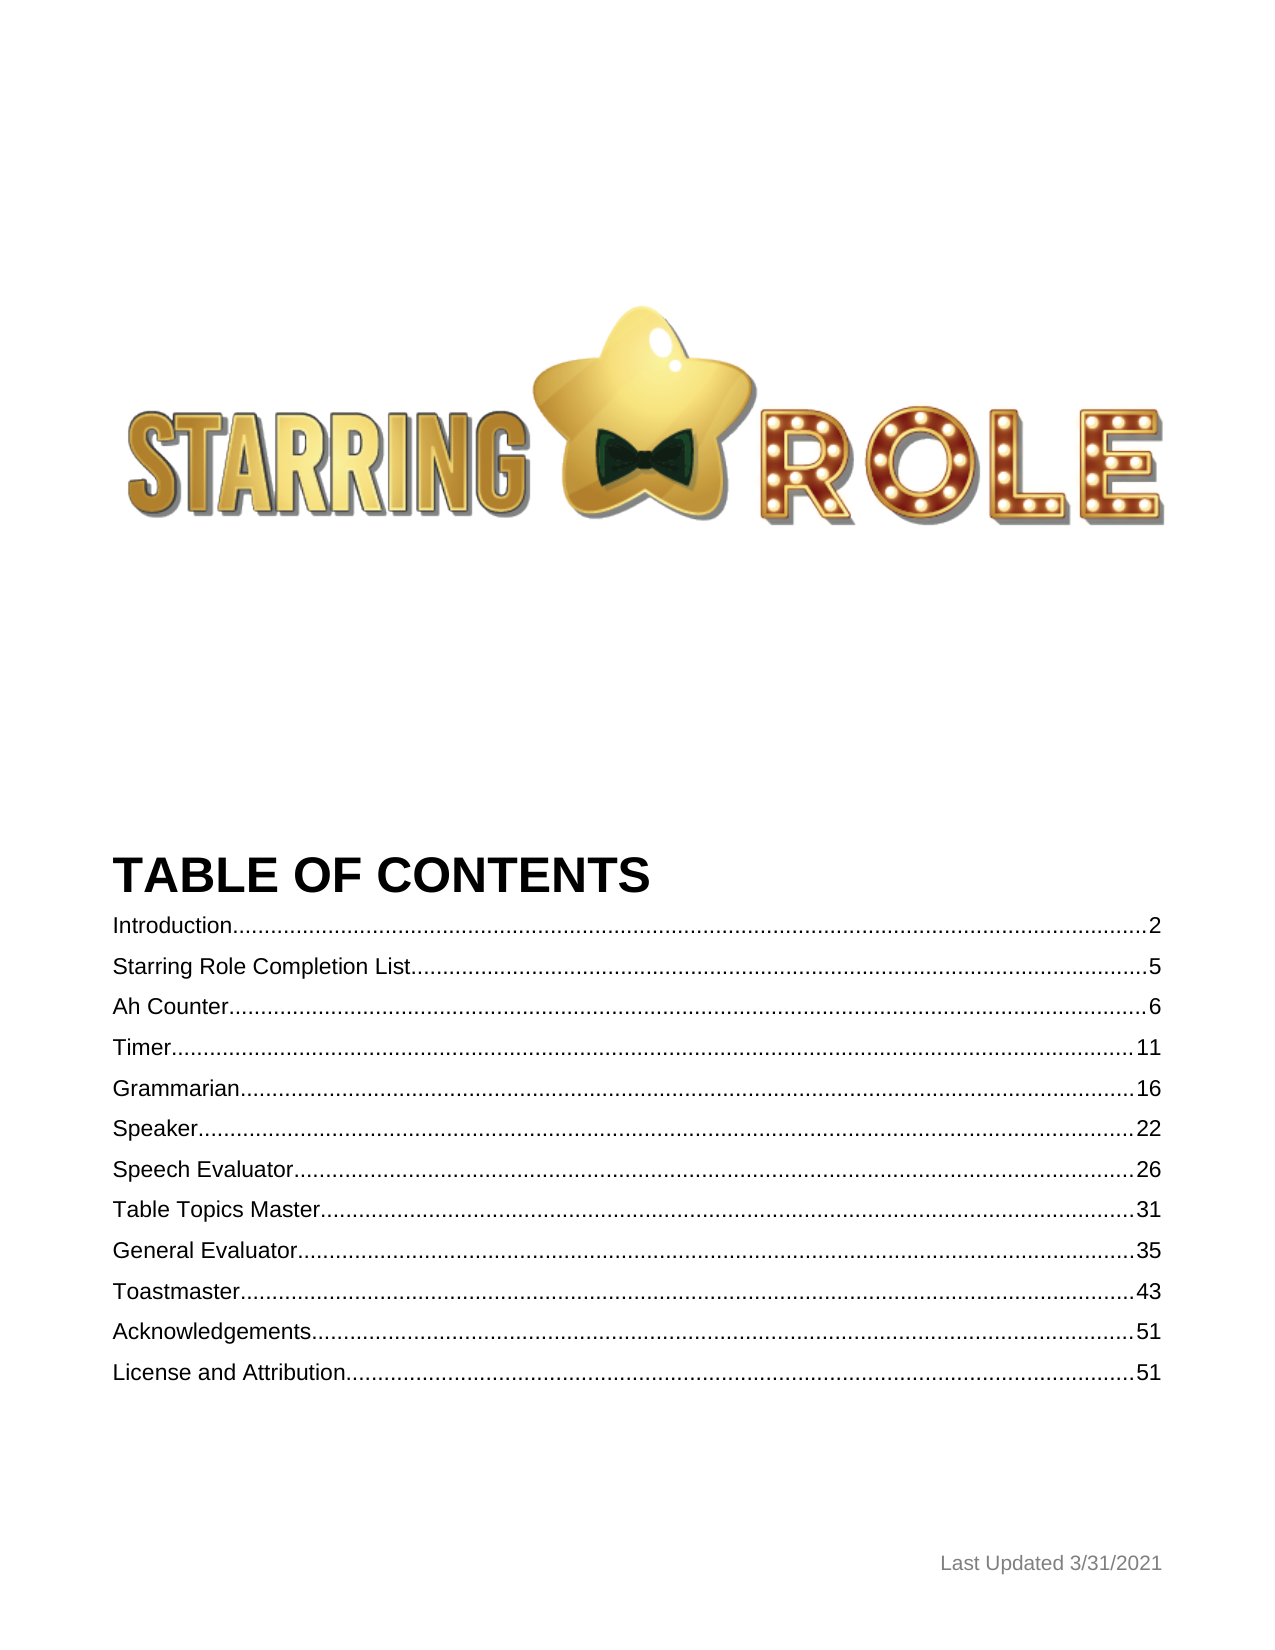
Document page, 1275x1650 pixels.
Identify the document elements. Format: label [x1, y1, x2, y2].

picture [103, 302, 1175, 542]
